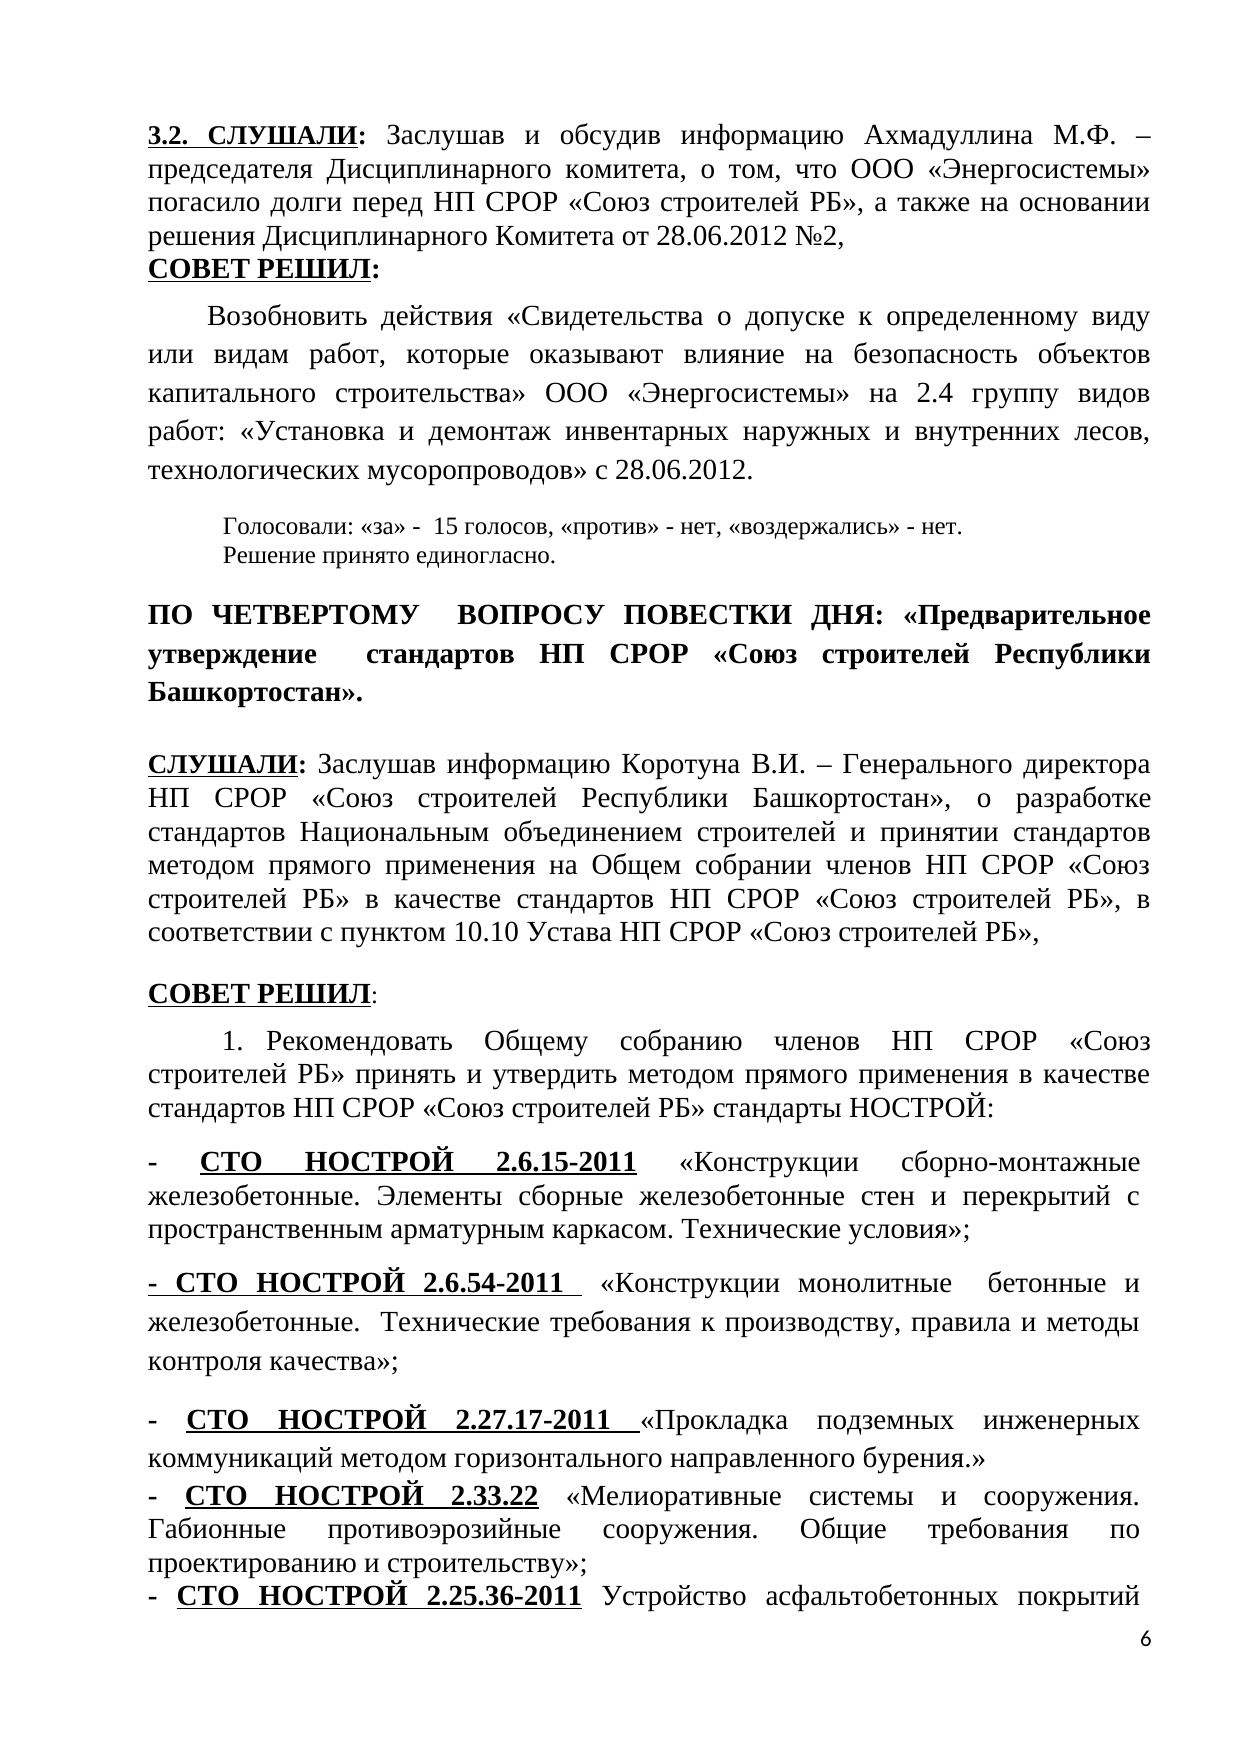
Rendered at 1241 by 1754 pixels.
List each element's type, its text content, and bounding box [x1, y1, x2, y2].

text СОВЕТ РЕШИЛ: [148, 977, 1152, 1010]
text СЛУШАЛИ: Заслушав информацию Коротуна В.И. – Генерального директора НП СРОР «Союз строителей Республики Башкортостан», о разработке стандартов Национальным объединением строителей и принятии стандартов методом прямого применения на Общем собрании членов НП СРОР «Союз строителей РБ» в качестве стандартов НП СРОР «Союз строителей РБ», в соответствии с пунктом 10.10 Устава НП СРОР «Союз строителей РБ», [148, 747, 1152, 948]
text СОВЕТ РЕШИЛ: [148, 252, 1152, 285]
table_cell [136, 1579, 1152, 1612]
list Голосовали: «за» - 15 голосов, «против» - нет, «воздержались» - нет. [223, 511, 1152, 540]
text 3.2. СЛУШАЛИ: Заслушав и обсудив информацию Ахмадуллина М.Ф. – председателя Дисциплинарного комитета, о том, что ООО «Энергосистемы» погасило долги перед НП СРОР «Союз строителей РБ», а также на основании решения Дисциплинарного Комитета от 28.06.2012 №2, [148, 117, 1152, 252]
table_header - СТО НОСТРОЙ 2.6.15-2011 «Конструкции сборно-монтажные железобетонные. Элементы сборные железобетонные стен и перекрытий с пространственным арматурным каркасом. Технические условия»; [136, 1144, 1152, 1266]
text Возобновить действия «Свидетельства о допуске к определенному виду или видам работ, которые оказывают влияние на безопасность объектов капитального строительства» ООО «Энергосистемы» на 2.4 группу видов работ: «Установка и демонтаж инвентарных наружных и внутренних лесов, технологических мусоропроводов» с 28.06.2012. [148, 298, 1152, 485]
table_cell - СТО НОСТРОЙ 2.6.54-2011 «Конструкции монолитные бетонные и железобетонные. Технические требования к производству, правила и методы контроля качества»; - СТО НОСТРОЙ 2.27.17-2011 «Прокладка подземных инженерных коммуникаций методом горизонтального направленного бурения.» [136, 1266, 1152, 1478]
list Рекомендовать Общему собранию членов НП СРОР «Союз строителей РБ» принять и утвердить методом прямого применения в качестве стандартов НП СРОР «Союз строителей РБ» стандарты НОСТРОЙ: [148, 1023, 1152, 1123]
text ПО ЧЕТВЕРТОМУ ВОПРОСУ ПОВЕСТКИ ДНЯ: «Предварительное утверждение стандартов НП СРОР «Союз строителей Республики Башкортостан». [148, 597, 1152, 708]
list Решение принято единогласно. [223, 540, 1152, 569]
table_cell - СТО НОСТРОЙ 2.33.22 «Мелиоративные системы и сооружения. Габионные противоэрозийные сооружения. Общие требования по проектированию и строительству»; [136, 1478, 1152, 1578]
